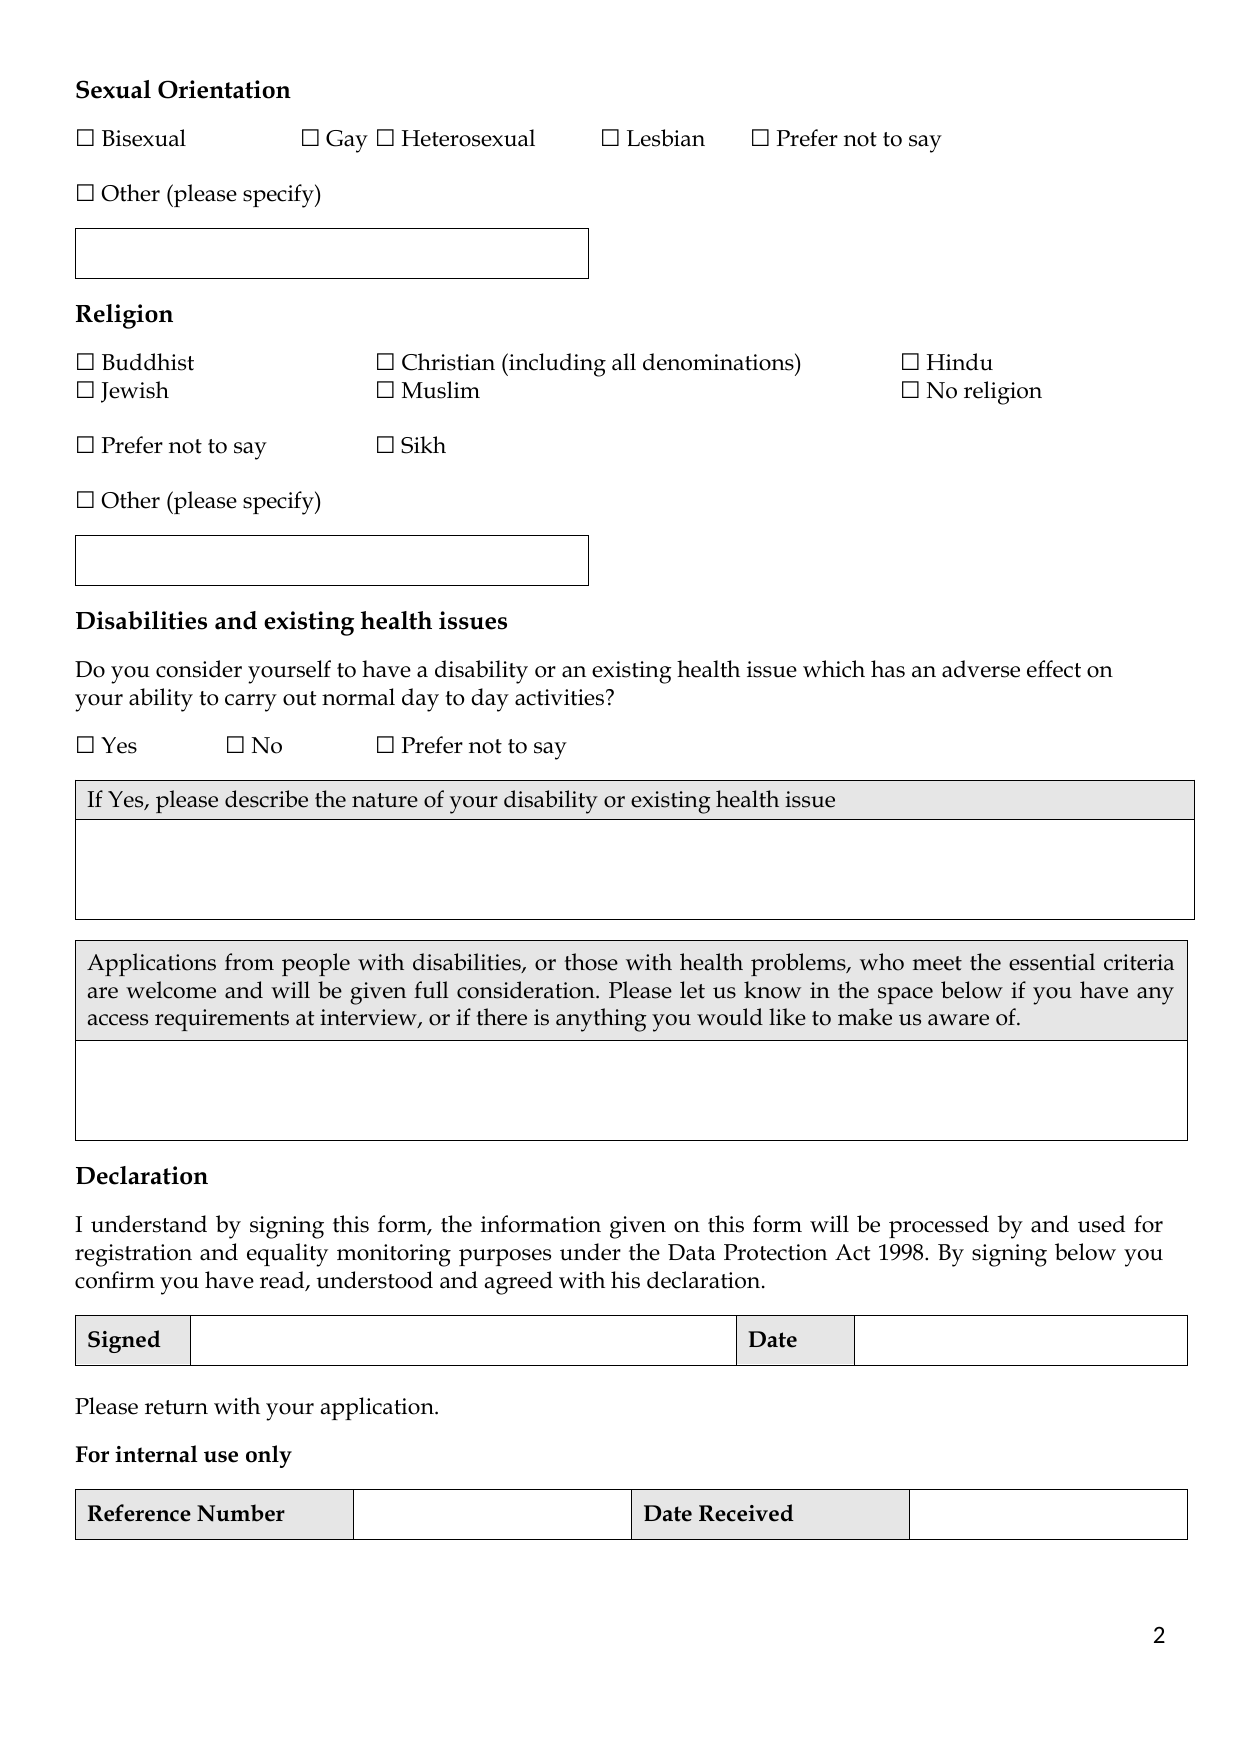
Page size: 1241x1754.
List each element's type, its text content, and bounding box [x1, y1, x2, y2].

text ☐ Buddhist ☐ Christian (including all denominations) ☐ Hindu [75, 349, 1165, 377]
text ☐ Other (please specify) [75, 487, 1165, 515]
table_header Signed [76, 1316, 190, 1364]
table_header If Yes, please describe the nature of your disability or existing health issue [76, 781, 1194, 819]
text For internal use only [75, 1441, 1165, 1468]
table_header Applications from people with disabilities, or those with health problems, who meet the essential criteria are welcome and will be given full consideration. Please let us know in the space below if you have any access requirements at interview, or if there is anything you would like to make us aware of. [76, 941, 1187, 1040]
text ☐ Bisexual ☐ Gay ☐ Heterosexual ☐ Lesbian ☐ Prefer not to say [75, 125, 1165, 153]
table_header [76, 536, 588, 585]
text I understand by signing this form, the information given on this form will be processed by and used for registration and equality monitoring purposes under the Data Protection Act 1998. By signing below you confirm you have read, understood and agreed with his declaration. [75, 1212, 1165, 1294]
table_cell [76, 820, 1194, 919]
text ☐ Yes ☐ No ☐ Prefer not to say [75, 732, 1165, 759]
text Sexual Orientation [75, 75, 1165, 105]
table_header [855, 1316, 1187, 1364]
table_header [191, 1316, 736, 1364]
text Please return with your application. [75, 1393, 1165, 1421]
table_header [910, 1490, 1187, 1539]
table_header Date [737, 1316, 854, 1364]
text ☐ Prefer not to say ☐ Sikh [75, 432, 1165, 460]
text Declaration [75, 1161, 1165, 1192]
text Do you consider yourself to have a disability or an existing health issue which has an adverse effect on your ability to carry out normal day to day activities? [75, 657, 1165, 712]
text Disabilities and existing health issues [75, 606, 1165, 636]
text Religion [75, 299, 1165, 329]
text ☐ Other (please specify) [75, 180, 1165, 208]
table_header [76, 229, 588, 278]
table_header Reference Number [76, 1490, 353, 1539]
table_header [354, 1490, 631, 1539]
text ☐ Jewish ☐ Muslim ☐ No religion [75, 377, 1165, 405]
table_cell [76, 1041, 1187, 1140]
table_header Date Received [632, 1490, 909, 1539]
